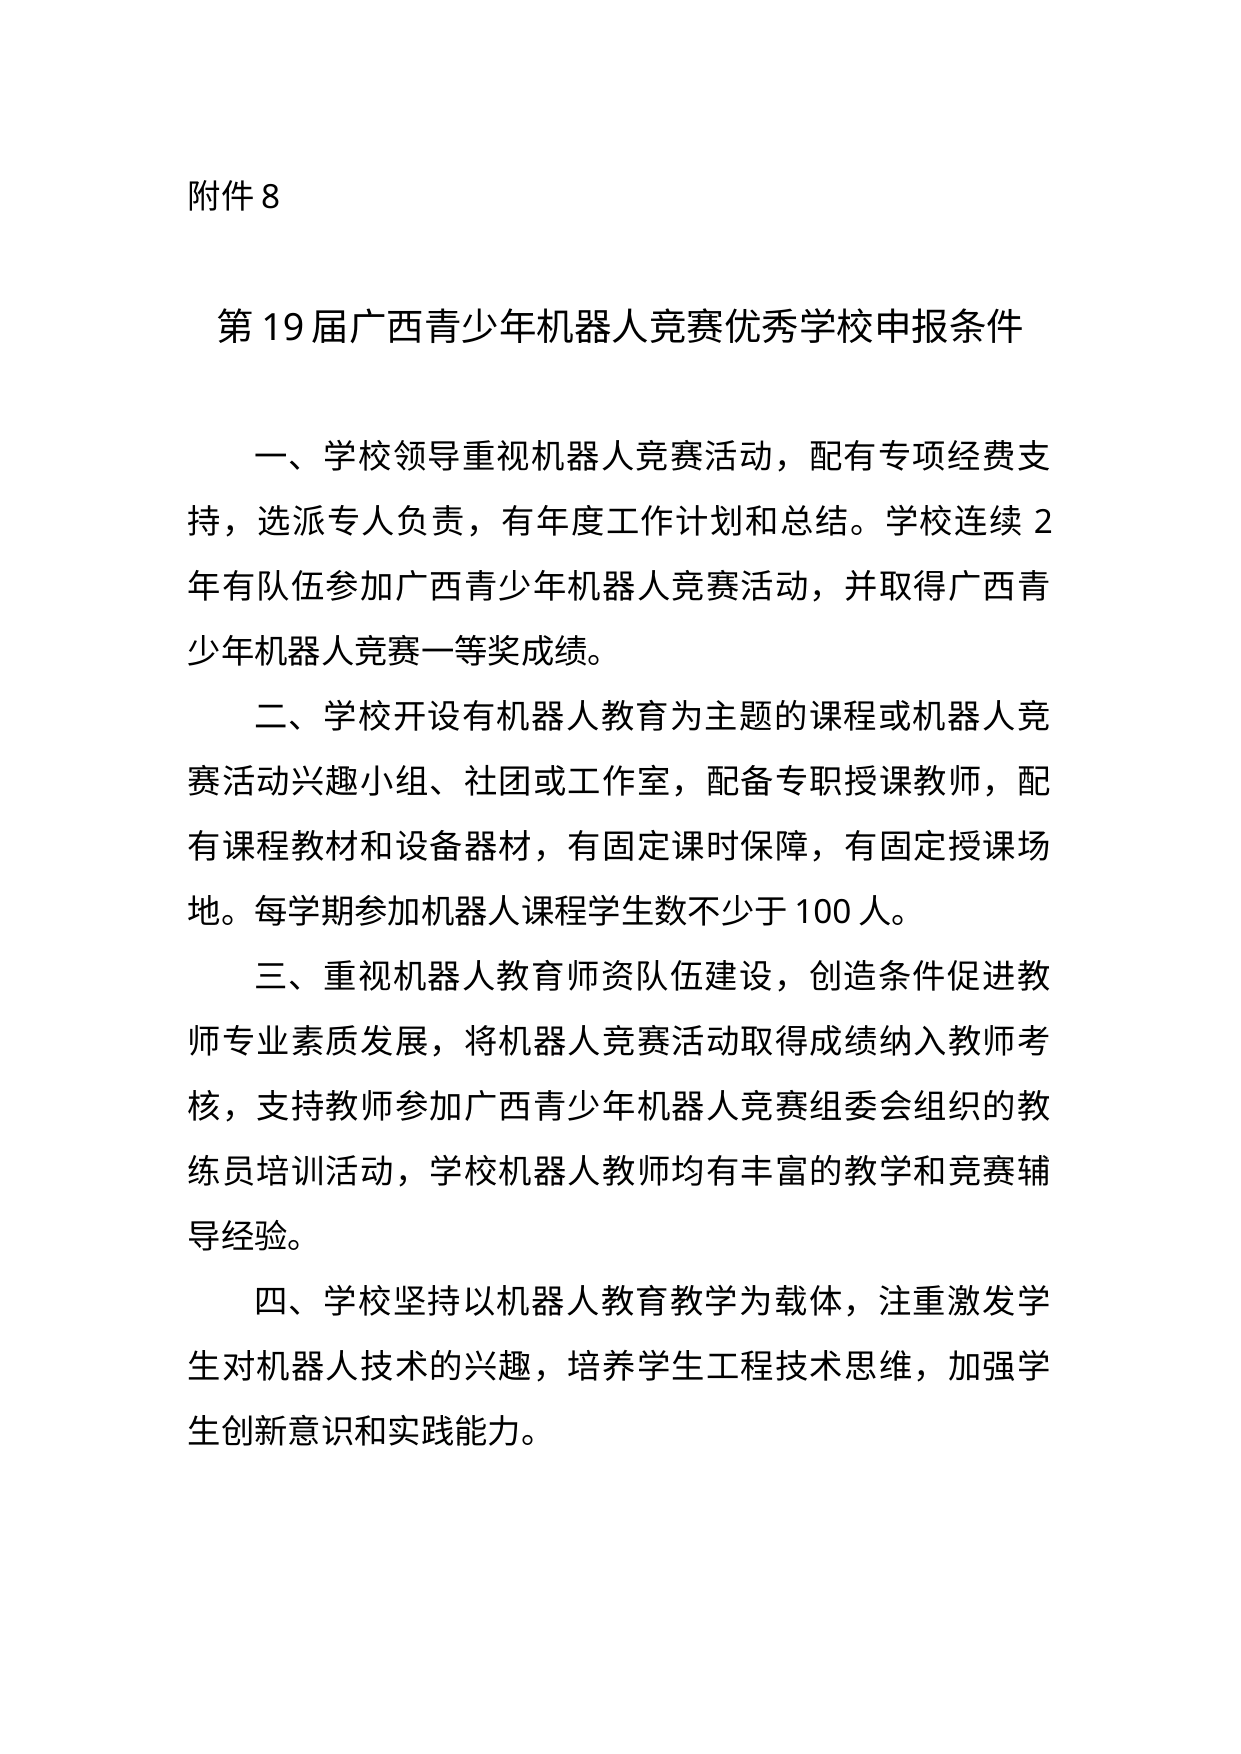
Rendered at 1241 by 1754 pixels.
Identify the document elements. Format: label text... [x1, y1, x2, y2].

text 三、重视机器人教育师资队伍建设，创造条件促进教师专业素质发展，将机器人竞赛活动取得成绩纳入教师考核，支持教师参加广西青少年机器人竞赛组委会组织的教练员培训活动，学校机器人教师均有丰富的教学和竞赛辅导经验。 [187, 942, 1053, 1267]
text 一、学校领导重视机器人竞赛活动，配有专项经费支持，选派专人负责，有年度工作计划和总结。学校连续2年有队伍参加广西青少年机器人竞赛活动，并取得广西青少年机器人竞赛一等奖成绩。 [187, 422, 1053, 682]
text 二、学校开设有机器人教育为主题的课程或机器人竞赛活动兴趣小组、社团或工作室，配备专职授课教师，配有课程教材和设备器材，有固定课时保障，有固定授课场地。每学期参加机器人课程学生数不少于100人。 [187, 682, 1053, 942]
text 第19届广西青少年机器人竞赛优秀学校申报条件 [187, 292, 1053, 357]
text 附件8 [187, 162, 1053, 227]
text 四、学校坚持以机器人教育教学为载体，注重激发学生对机器人技术的兴趣，培养学生工程技术思维，加强学生创新意识和实践能力。 [187, 1267, 1053, 1462]
